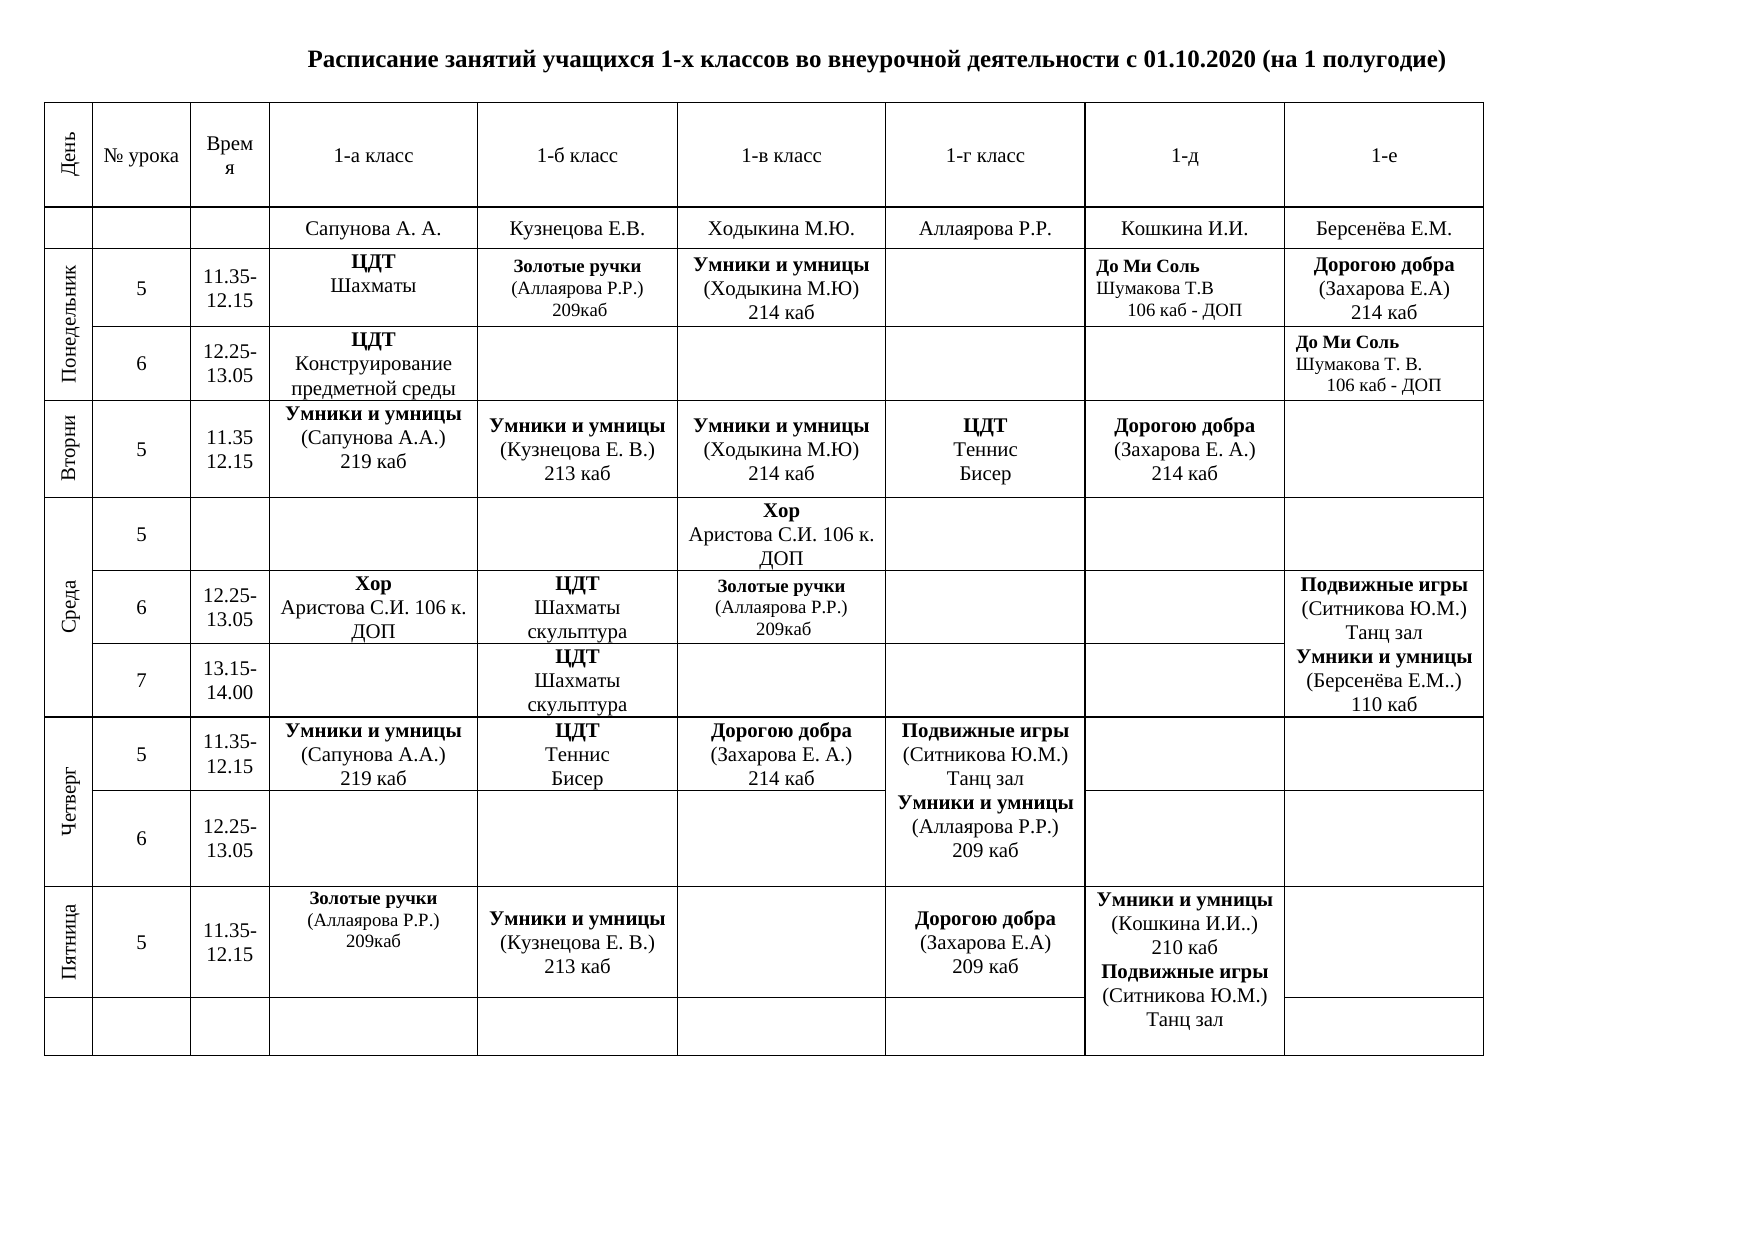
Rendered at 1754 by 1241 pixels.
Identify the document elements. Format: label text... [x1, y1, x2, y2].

table_cell [886, 327, 1084, 399]
table_cell Дорогою добра (Захарова Е. А.) 214 каб [678, 718, 885, 790]
table_cell Сапунова А. А. [270, 208, 477, 248]
table_cell Золотые ручки (Аллаярова Р.Р.) 209каб [478, 249, 677, 326]
table_header 1-в класс [678, 103, 885, 206]
table_cell [45, 998, 92, 1055]
table_cell [1086, 571, 1284, 643]
table_cell ЦДТ Шахматы скульптура [478, 571, 677, 643]
table_cell ЦДТ Теннис Бисер [478, 718, 677, 790]
table_cell [478, 791, 677, 886]
table_header День недели [45, 103, 92, 206]
table_header 1-д [1086, 103, 1284, 206]
table_cell 11.35 12.15 [191, 401, 269, 497]
table_cell 6 [93, 327, 190, 399]
table_cell Золотые ручки (Аллаярова Р.Р.) 209каб [678, 571, 885, 643]
table_cell Умники и умницы (Ходыкина М.Ю) 214 каб [678, 401, 885, 497]
table_cell [1086, 718, 1284, 790]
table_cell 5 [93, 498, 190, 570]
table_cell [1285, 401, 1483, 497]
table_cell ЦДТ Шахматы [270, 249, 477, 326]
table_cell До Ми Соль Шумакова Т.В 106 каб - ДОП [1086, 249, 1284, 326]
table_cell [191, 498, 269, 570]
table_cell Золотые ручки (Аллаярова Р.Р.) 209каб [270, 887, 477, 997]
table_cell Хор Аристова С.И. 106 к. ДОП [270, 571, 477, 643]
table_cell [886, 498, 1084, 570]
table_cell [1086, 327, 1284, 399]
table_cell Дорогою добра (Захарова Е.А) 209 каб [886, 887, 1084, 997]
table_cell Четверг [45, 718, 92, 886]
table_cell [270, 791, 477, 886]
text Расписание занятий учащихся 1-х классов во внеурочной деятельности с 01.10.2020 (на 1 полугодие) [118, 44, 1636, 73]
table_cell [1285, 998, 1483, 1055]
table_cell 11.35- 12.15 [191, 249, 269, 326]
table_cell [678, 644, 885, 716]
table_cell [1086, 498, 1284, 570]
table_cell 5 [93, 249, 190, 326]
table_cell Кошкина И.И. [1086, 208, 1284, 248]
table_cell Вторник [45, 401, 92, 497]
table_cell Умники и умницы (Сапунова А.А.) 219 каб [270, 718, 477, 790]
table_cell Умники и умницы (Ходыкина М.Ю) 214 каб [678, 249, 885, 326]
table_cell Подвижные игры (Ситникова Ю.М.) Танц зал Умники и умницы (Берсенёва Е.М..) 110 каб [1285, 571, 1483, 716]
table_cell [1285, 791, 1483, 886]
table_cell Аллаярова Р.Р. [886, 208, 1084, 248]
table_cell [886, 998, 1084, 1055]
table_cell [270, 498, 477, 570]
table_cell [93, 998, 190, 1055]
table_cell Умники и умницы (Кузнецова Е. В.) 213 каб [478, 887, 677, 997]
table_cell До Ми Соль Шумакова Т. В. 106 каб - ДОП [1285, 327, 1483, 399]
table_cell 12.25- 13.05 [191, 327, 269, 399]
table_cell [45, 208, 92, 248]
table_cell [478, 998, 677, 1055]
table_cell [191, 208, 269, 248]
table_cell ЦДТ Шахматы скульптура [478, 644, 677, 716]
table_cell Понедельник [45, 249, 92, 399]
table_cell [886, 644, 1084, 716]
table_header 1-г класс [886, 103, 1084, 206]
table_header Время [191, 103, 269, 206]
table_cell 5 [93, 401, 190, 497]
table_header 1-е [1285, 103, 1483, 206]
table_cell [270, 998, 477, 1055]
table_cell [678, 998, 885, 1055]
table_cell [270, 644, 477, 716]
table_cell 11.35- 12.15 [191, 718, 269, 790]
table_cell [1086, 644, 1284, 716]
table_cell 12.25- 13.05 [191, 571, 269, 643]
table_cell [886, 571, 1084, 643]
table_cell Берсенёва Е.М. [1285, 208, 1483, 248]
table_cell [886, 249, 1084, 326]
table_cell [678, 327, 885, 399]
table_cell Хор Аристова С.И. 106 к. ДОП [678, 498, 885, 570]
table_cell ЦДТ Теннис Бисер [886, 401, 1084, 497]
table_cell [1285, 887, 1483, 997]
table_cell [478, 498, 677, 570]
table_cell 11.35- 12.15 [191, 887, 269, 997]
table_cell [678, 887, 885, 997]
table_cell Пятница [45, 887, 92, 997]
table_cell Дорогою добра (Захарова Е.А) 214 каб [1285, 249, 1483, 326]
table_cell 6 [93, 571, 190, 643]
table_cell Дорогою добра (Захарова Е. А.) 214 каб [1086, 401, 1284, 497]
table_cell 13.15- 14.00 [191, 644, 269, 716]
table_cell Ходыкина М.Ю. [678, 208, 885, 248]
table_header 1-б класс [478, 103, 677, 206]
table_cell [93, 208, 190, 248]
table_cell Подвижные игры (Ситникова Ю.М.) Танц зал Умники и умницы (Аллаярова Р.Р.) 209 каб [886, 718, 1084, 886]
table_cell ЦДТ Конструирование предметной среды [270, 327, 477, 399]
table_cell Умники и умницы (Кошкина И.И..) 210 каб Подвижные игры (Ситникова Ю.М.) Танц зал [1086, 887, 1284, 1055]
table_cell 7 [93, 644, 190, 716]
table_cell Среда [45, 498, 92, 716]
table_cell [678, 791, 885, 886]
table_cell 5 [93, 718, 190, 790]
table_cell 6 [93, 791, 190, 886]
table_cell Умники и умницы (Сапунова А.А.) 219 каб [270, 401, 477, 497]
table_header № урока [93, 103, 190, 206]
table_cell 12.25- 13.05 [191, 791, 269, 886]
table_cell [1285, 718, 1483, 790]
table_cell Умники и умницы (Кузнецова Е. В.) 213 каб [478, 401, 677, 497]
table_header 1-а класс [270, 103, 477, 206]
table_cell Кузнецова Е.В. [478, 208, 677, 248]
table_cell [1086, 791, 1284, 886]
table_cell [1285, 498, 1483, 570]
table_cell [191, 998, 269, 1055]
table_cell [478, 327, 677, 399]
table_cell 5 [93, 887, 190, 997]
